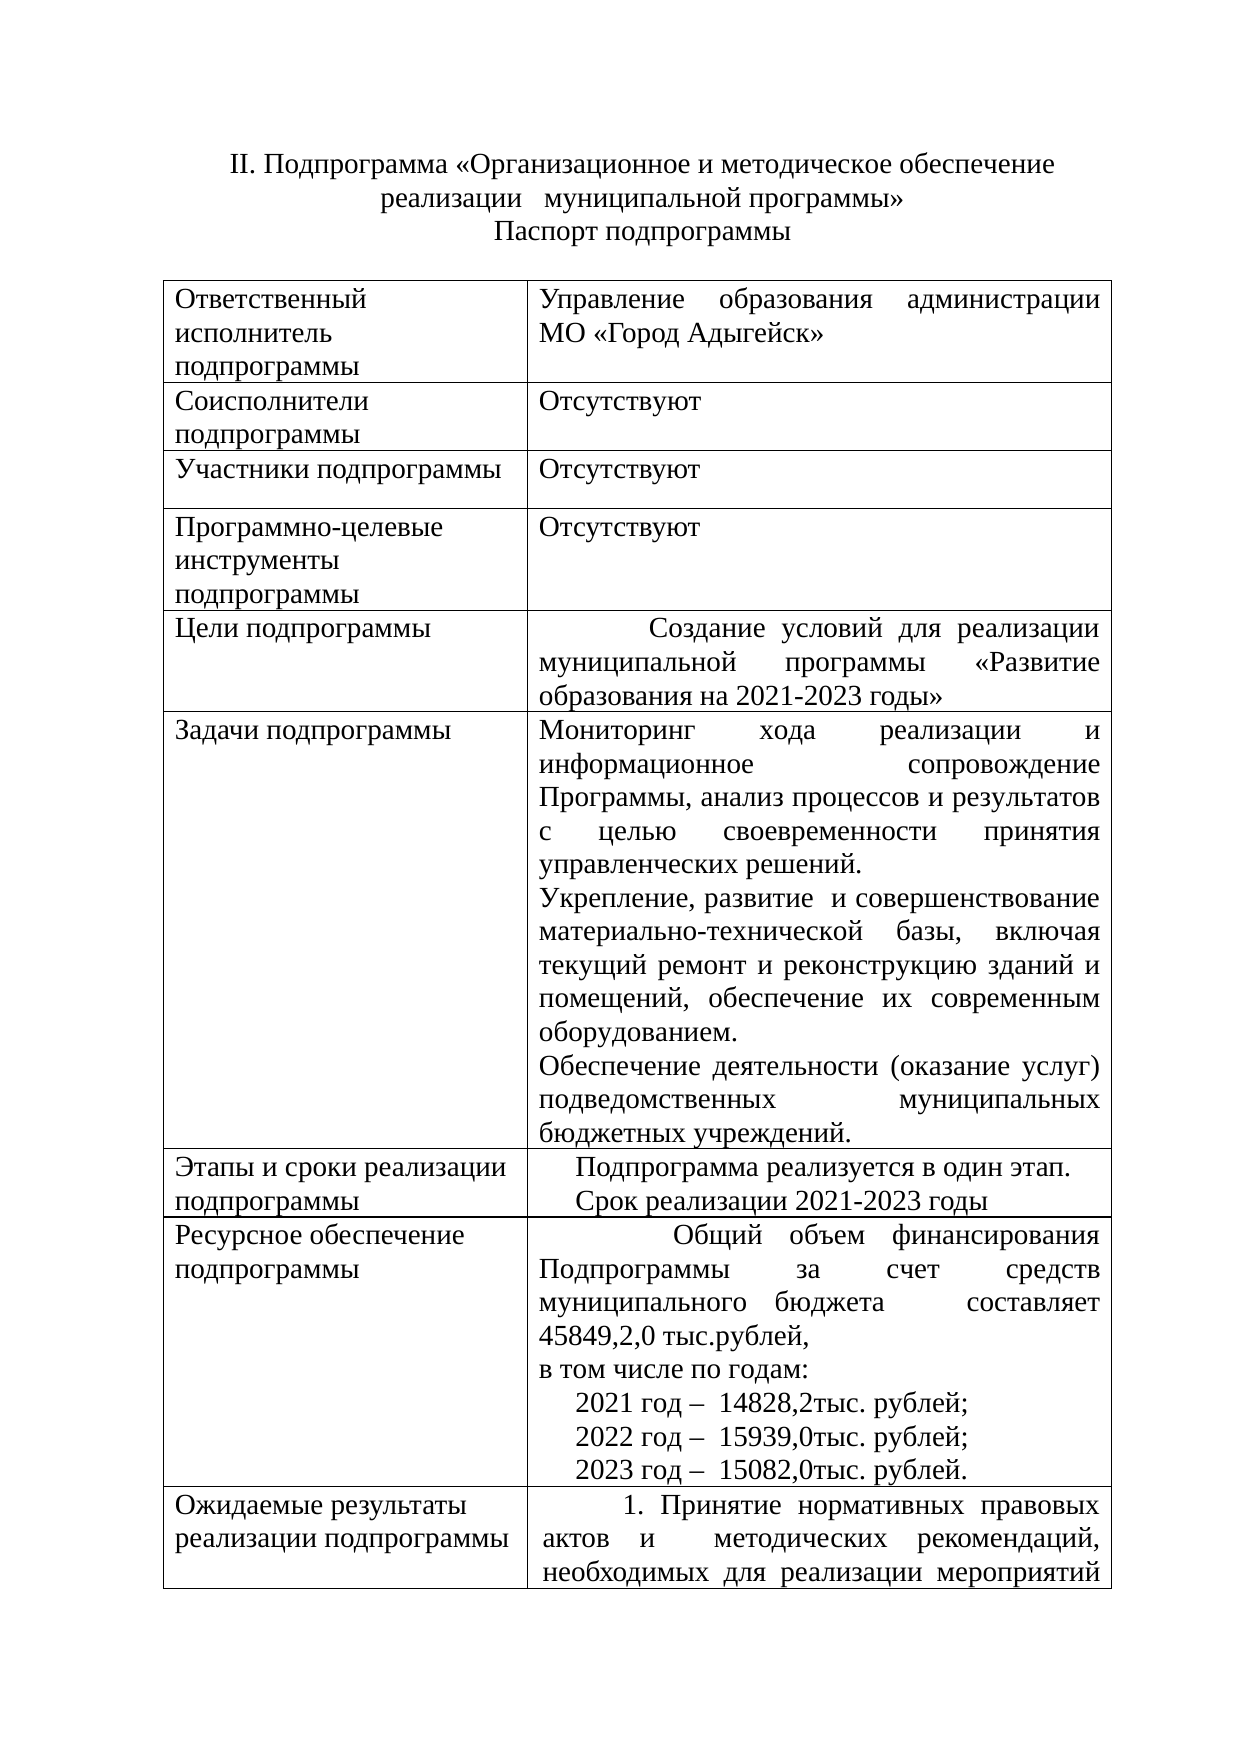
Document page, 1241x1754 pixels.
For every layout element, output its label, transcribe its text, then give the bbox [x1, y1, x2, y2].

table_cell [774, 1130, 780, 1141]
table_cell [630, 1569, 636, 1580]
text реализации муниципальной программы» [162, 180, 1122, 213]
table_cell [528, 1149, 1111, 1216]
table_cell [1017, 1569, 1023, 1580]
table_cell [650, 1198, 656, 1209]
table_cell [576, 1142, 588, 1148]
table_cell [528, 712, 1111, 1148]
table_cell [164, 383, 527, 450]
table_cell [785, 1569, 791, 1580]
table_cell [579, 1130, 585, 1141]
text II. Подпрограмма «Организационное и методическое обеспечение [162, 146, 1122, 180]
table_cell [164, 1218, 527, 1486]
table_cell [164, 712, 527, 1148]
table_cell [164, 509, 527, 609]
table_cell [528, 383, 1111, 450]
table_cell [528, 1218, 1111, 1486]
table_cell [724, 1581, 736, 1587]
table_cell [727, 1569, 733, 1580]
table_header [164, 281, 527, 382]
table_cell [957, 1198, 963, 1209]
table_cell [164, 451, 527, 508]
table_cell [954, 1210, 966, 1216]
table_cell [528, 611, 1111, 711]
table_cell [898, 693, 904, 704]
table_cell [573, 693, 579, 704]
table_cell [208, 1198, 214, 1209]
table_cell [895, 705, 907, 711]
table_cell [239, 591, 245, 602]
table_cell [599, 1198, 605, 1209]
text Паспорт подпрограммы [162, 213, 1122, 247]
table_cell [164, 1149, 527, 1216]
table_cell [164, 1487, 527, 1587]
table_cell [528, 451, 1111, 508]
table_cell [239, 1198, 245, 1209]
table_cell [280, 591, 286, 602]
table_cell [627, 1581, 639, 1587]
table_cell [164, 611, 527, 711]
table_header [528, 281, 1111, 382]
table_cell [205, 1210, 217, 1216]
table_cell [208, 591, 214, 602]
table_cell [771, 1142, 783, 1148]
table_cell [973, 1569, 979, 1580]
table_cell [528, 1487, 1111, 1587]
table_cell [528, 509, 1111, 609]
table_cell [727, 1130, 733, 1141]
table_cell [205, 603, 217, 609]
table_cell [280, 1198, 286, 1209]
